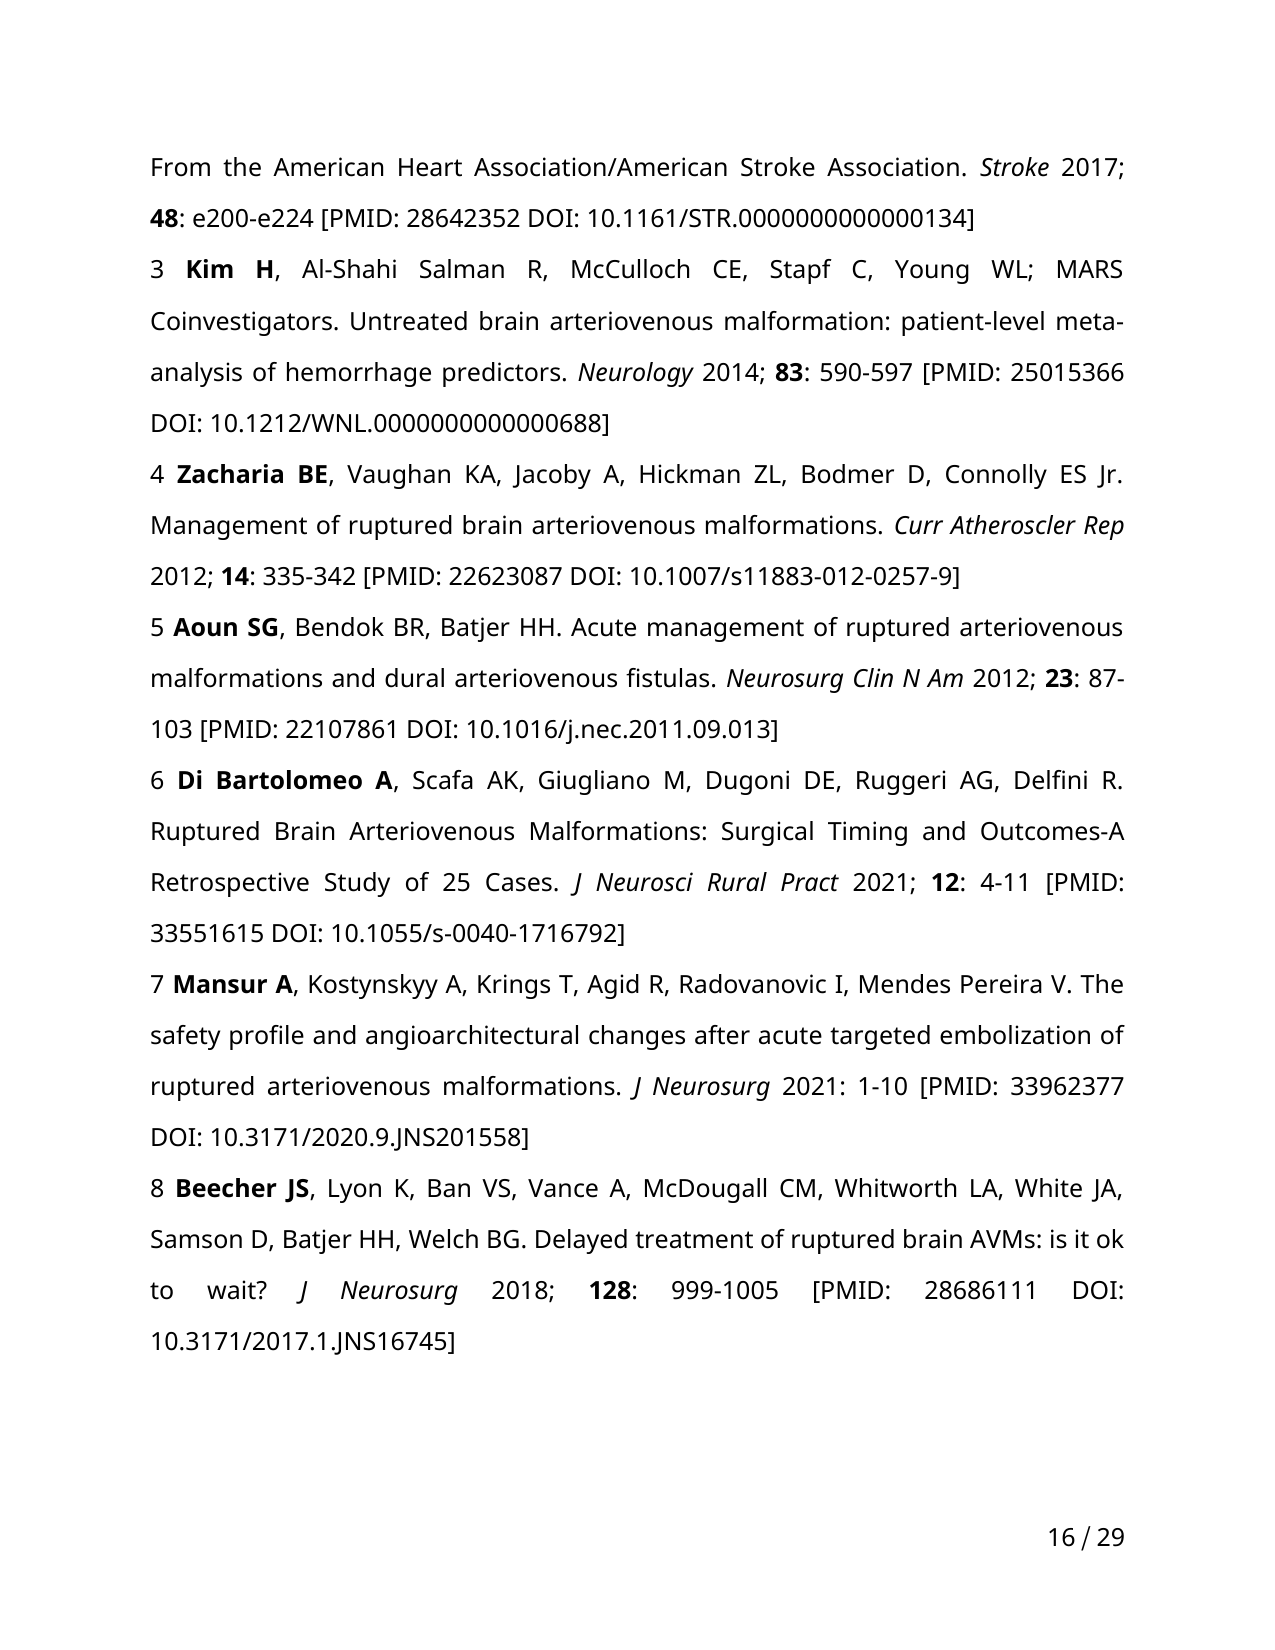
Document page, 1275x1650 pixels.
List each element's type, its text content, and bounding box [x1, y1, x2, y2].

text 5 Aoun SG, Bendok BR, Batjer HH. Acute management of ruptured arteriovenous malformations and dural arteriovenous fistulas. Neurosurg Clin N Am 2012; 23: 87-103 [PMID: 22107861 DOI: 10.1016/j.nec.2011.09.013] [150, 609, 1125, 746]
text 7 Mansur A, Kostynskyy A, Krings T, Agid R, Radovanovic I, Mendes Pereira V. The safety profile and angioarchitectural changes after acute targeted embolization of ruptured arteriovenous malformations. J Neurosurg 2021: 1-10 [PMID: 33962377 DOI: 10.3171/2020.9.JNS201558] [150, 967, 1125, 1154]
text 4 Zacharia BE, Vaughan KA, Jacoby A, Hickman ZL, Bodmer D, Connolly ES Jr. Management of ruptured brain arteriovenous malformations. Curr Atheroscler Rep 2012; 14: 335-342 [PMID: 22623087 DOI: 10.1007/s11883-012-0257-9] [150, 456, 1125, 592]
text 3 Kim H, Al-Shahi Salman R, McCulloch CE, Stapf C, Young WL; MARS Coinvestigators. Untreated brain arteriovenous malformation: patient-level meta-analysis of hemorrhage predictors. Neurology 2014; 83: 590-597 [PMID: 25015366 DOI: 10.1212/WNL.0000000000000688] [150, 252, 1125, 439]
text 6 Di Bartolomeo A, Scafa AK, Giugliano M, Dugoni DE, Ruggeri AG, Delfini R. Ruptured Brain Arteriovenous Malformations: Surgical Timing and Outcomes-A Retrospective Study of 25 Cases. J Neurosci Rural Pract 2021; 12: 4-11 [PMID: 33551615 DOI: 10.1055/s-0040-1716792] [150, 762, 1125, 950]
text 8 Beecher JS, Lyon K, Ban VS, Vance A, McDougall CM, Whitworth LA, White JA, Samson D, Batjer HH, Welch BG. Delayed treatment of ruptured brain AVMs: is it ok to wait? J Neurosurg 2018; 128: 999-1005 [PMID: 28686111 DOI: 10.3171/2017.1.JNS16745] [150, 1171, 1125, 1358]
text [150, 150, 1125, 235]
